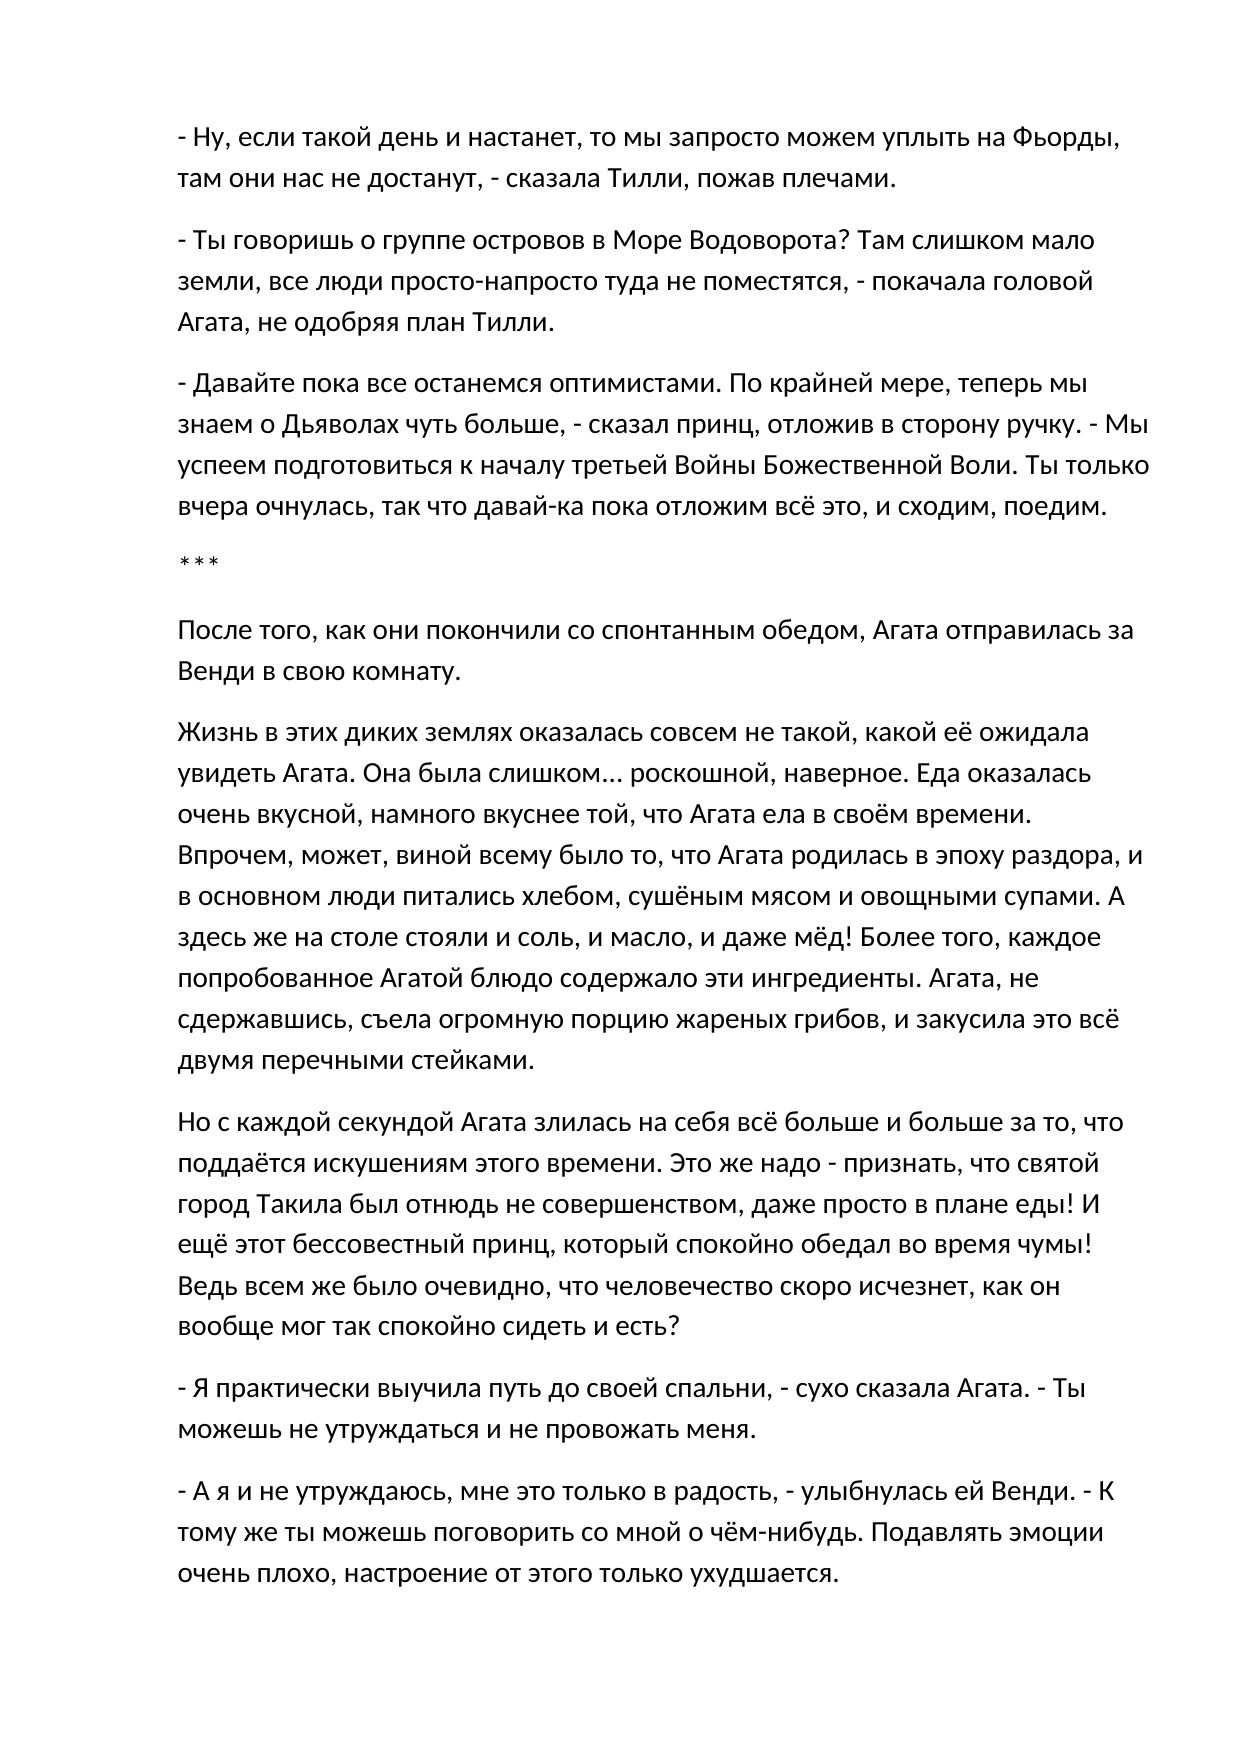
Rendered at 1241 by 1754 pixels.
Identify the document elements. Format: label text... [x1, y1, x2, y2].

text Жизнь в этих диких землях оказалась совсем не такой, какой её ожидала увидеть Агата. Она была слишком... роскошной, наверное. Еда оказалась очень вкусной, намного вкуснее той, что Агата ела в своём времени. Впрочем, может, виной всему было то, что Агата родилась в эпоху раздора, и в основном люди питались хлебом, сушёным мясом и овощными супами. А здесь же на столе стояли и соль, и масло, и даже мёд! Более того, каждое попробованное Агатой блюдо содержало эти ингредиенты. Агата, не сдержавшись, съела огромную порцию жареных грибов, и закусила это всё двумя перечными стейками. [177, 713, 1152, 1077]
text - Я практически выучила путь до своей спальни, - сухо сказала Агата. - Ты можешь не утруждаться и не провожать меня. [177, 1369, 1152, 1446]
text Но с каждой секундой Агата злилась на себя всё больше и больше за то, что поддаётся искушениям этого времени. Это же надо - признать, что святой город Такила был отнюдь не совершенством, даже просто в плане еды! И ещё этот бессовестный принц, который спокойно обедал во время чумы! Ведь всем же было очевидно, что человечество скоро исчезнет, как он вообще мог так спокойно сидеть и есть? [177, 1103, 1152, 1343]
text - Ты говоришь о группе островов в Море Водоворота? Там слишком мало земли, все люди просто-напросто туда не поместятся, - покачала головой Агата, не одобряя план Тилли. [177, 221, 1152, 338]
text - А я и не утруждаюсь, мне это только в радость, - улыбнулась ей Венди. - К тому же ты можешь поговорить со мной о чём-нибудь. Подавлять эмоции очень плохо, настроение от этого только ухудшается. [177, 1472, 1152, 1589]
text *** [177, 549, 1152, 585]
text После того, как они покончили со спонтанным обедом, Агата отправилась за Венди в свою комнату. [177, 611, 1152, 687]
text - Ну, если такой день и настанет, то мы запросто можем уплыть на Фьорды, там они нас не достанут, - сказала Тилли, пожав плечами. [177, 118, 1152, 195]
text - Давайте пока все останемся оптимистами. По крайней мере, теперь мы знаем о Дьяволах чуть больше, - сказал принц, отложив в сторону ручку. - Мы успеем подготовиться к началу третьей Войны Божественной Воли. Ты только вчера очнулась, так что давай-ка пока отложим всё это, и сходим, поедим. [177, 364, 1152, 523]
